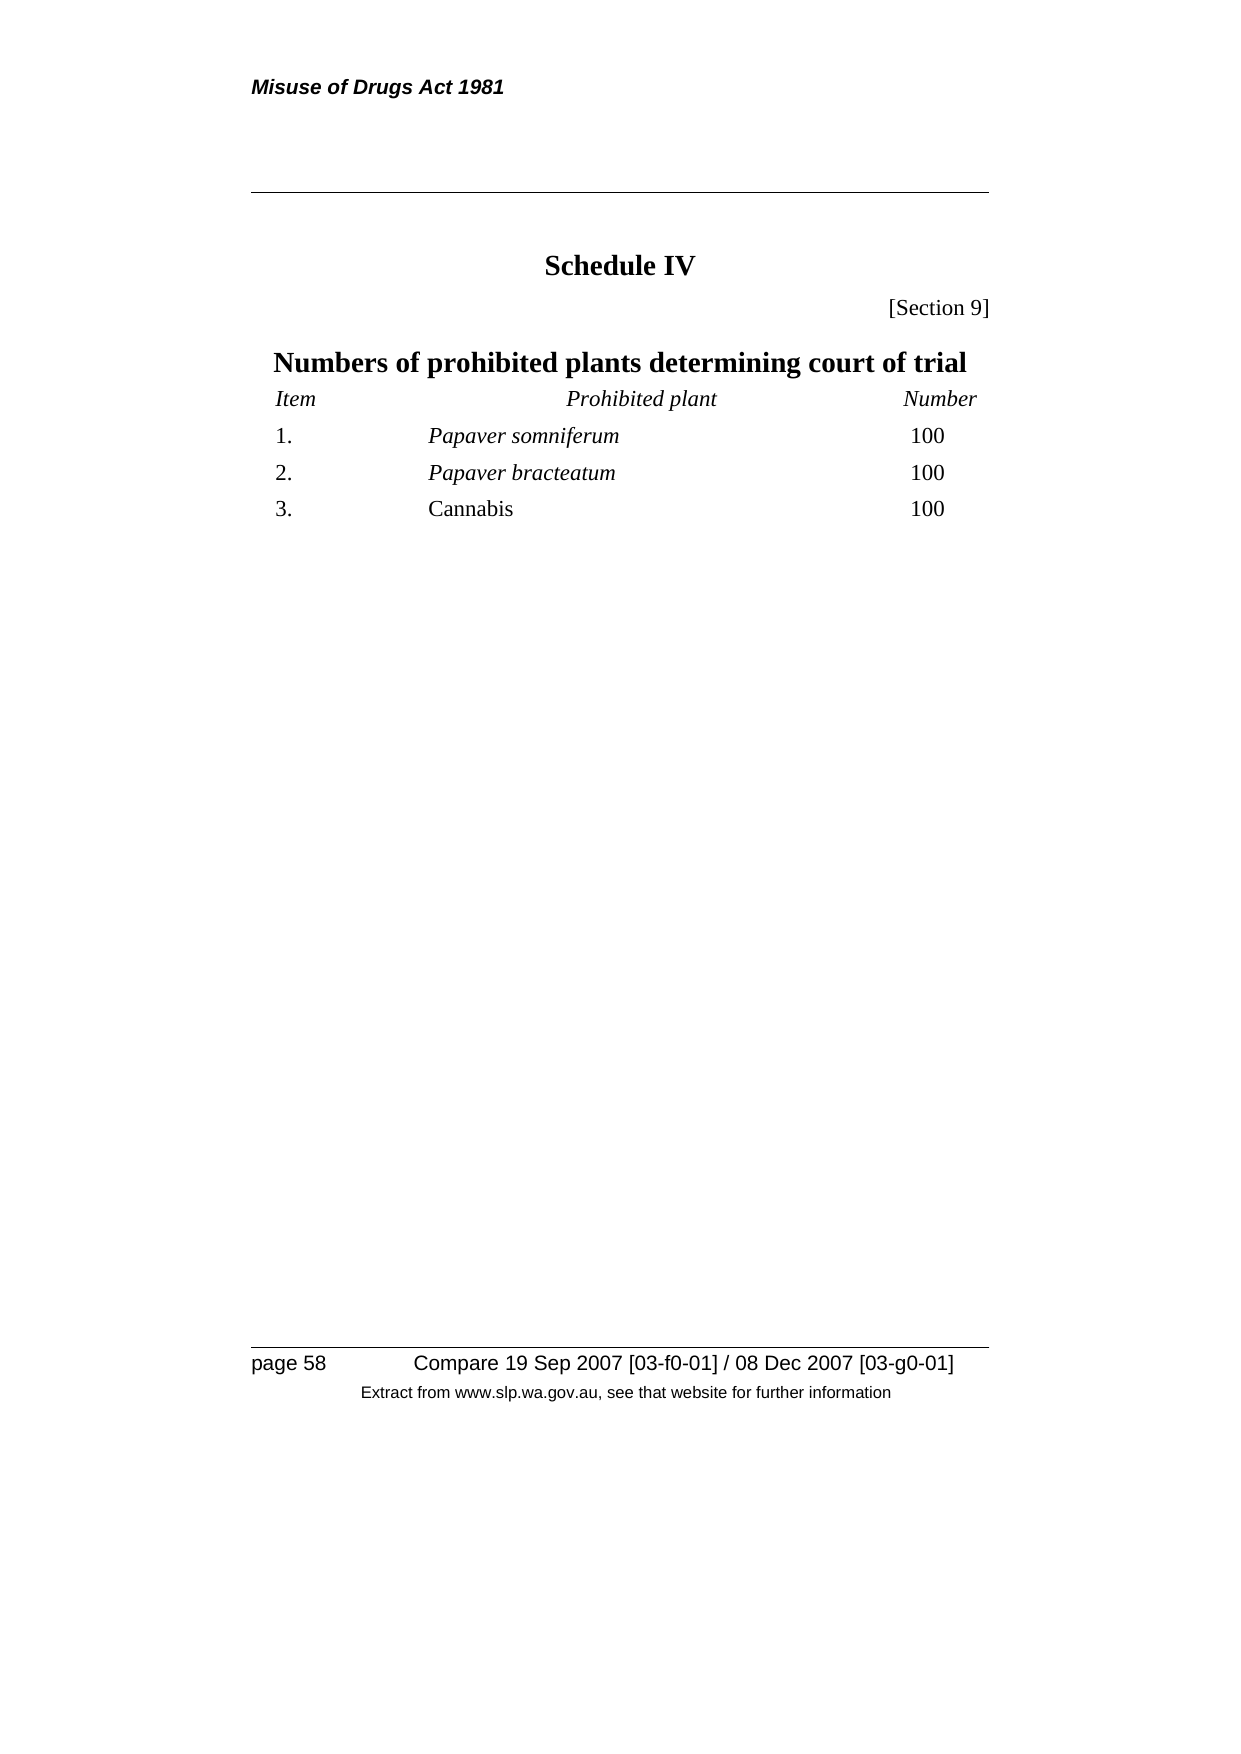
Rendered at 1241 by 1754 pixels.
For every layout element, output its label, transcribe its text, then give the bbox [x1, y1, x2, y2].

text [Section 9] [251, 294, 989, 320]
table_header Prohibited plant [413, 379, 870, 416]
subtitle Numbers of prohibited plants determining court of trial [251, 345, 989, 379]
table_header Item [260, 379, 413, 416]
subtitle Schedule IV [251, 248, 989, 282]
table_cell 2. [260, 453, 413, 489]
table_cell Papaver somniferum [413, 416, 870, 452]
table_cell 3. [260, 489, 413, 526]
table_cell Cannabis [413, 489, 870, 526]
table_cell Papaver bracteatum [413, 453, 870, 489]
table_cell 100 [870, 453, 1010, 489]
table_cell 100 [870, 489, 1010, 526]
table_cell 100 [870, 416, 1010, 452]
table_cell 1. [260, 416, 413, 452]
table_header Number [870, 379, 1010, 416]
